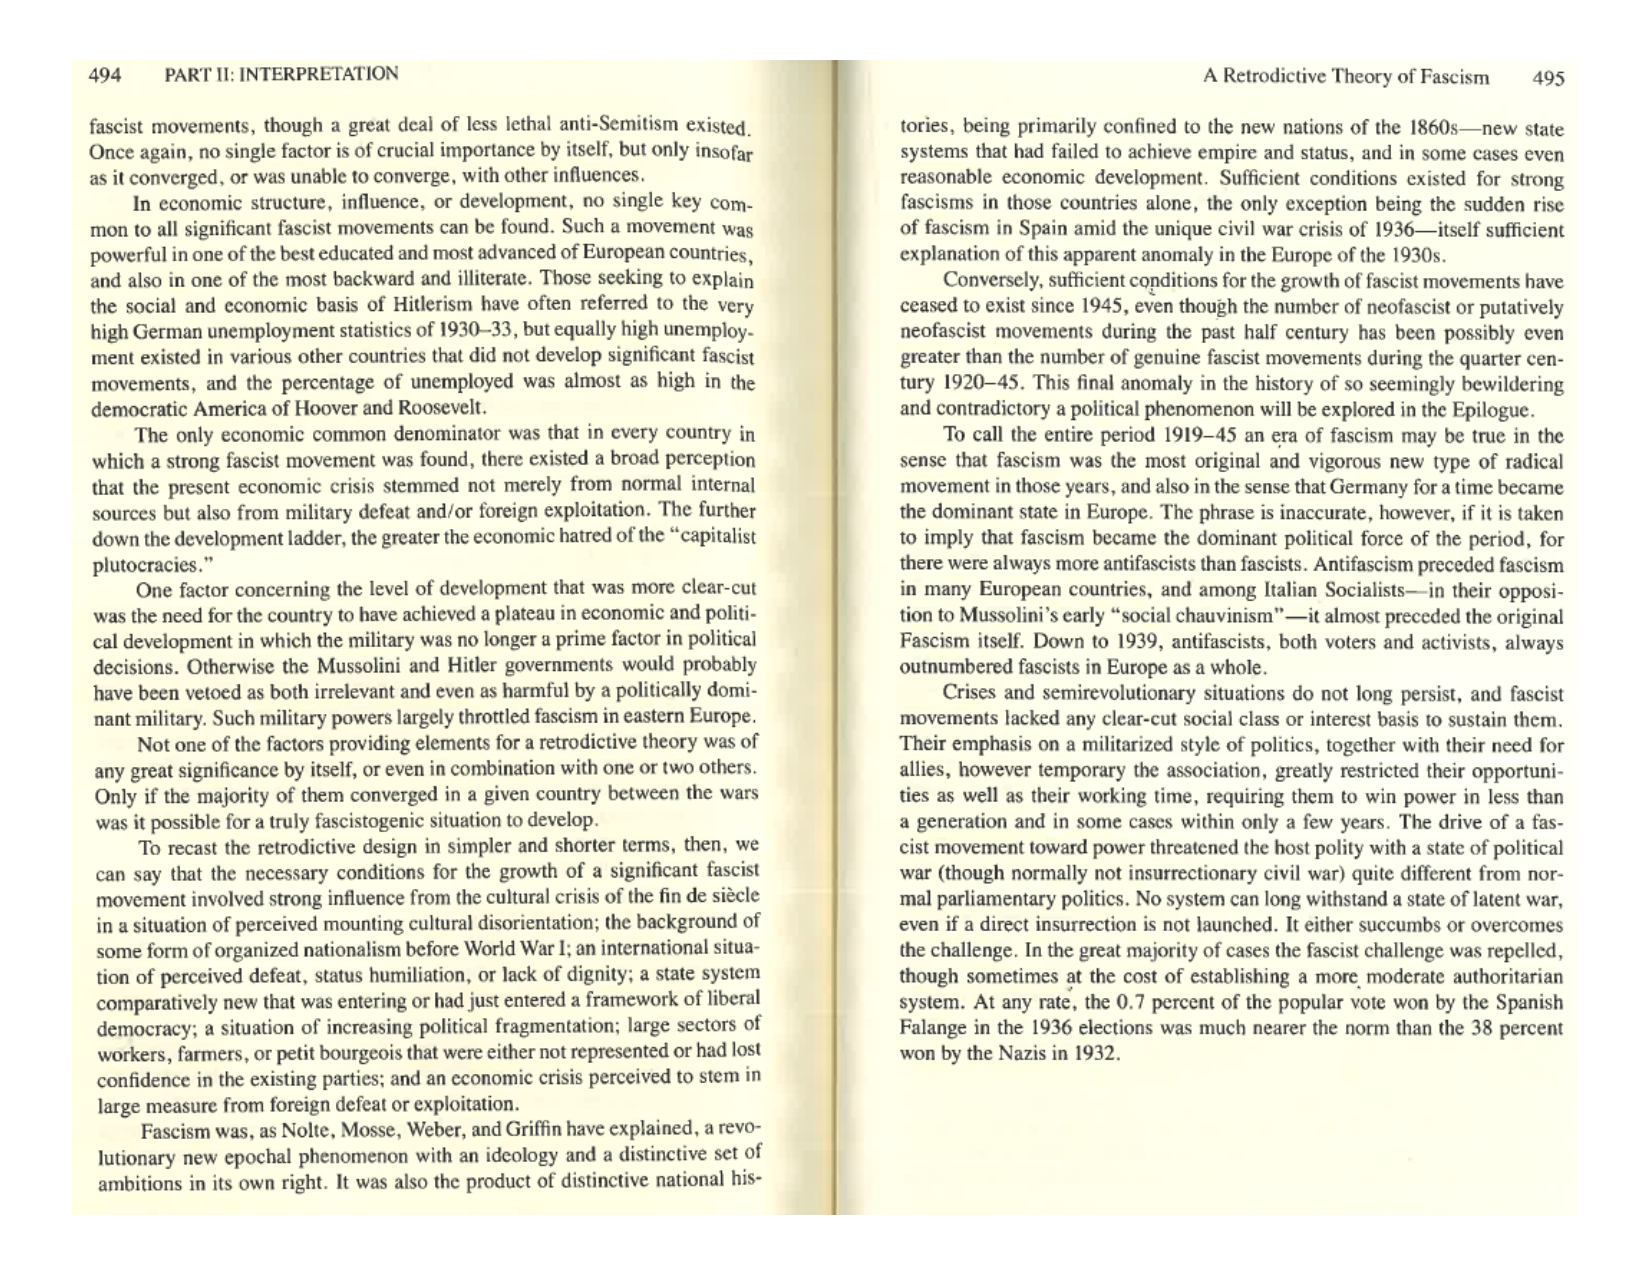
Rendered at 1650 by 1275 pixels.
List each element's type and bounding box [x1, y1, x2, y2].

picture [72, 60, 1578, 1215]
